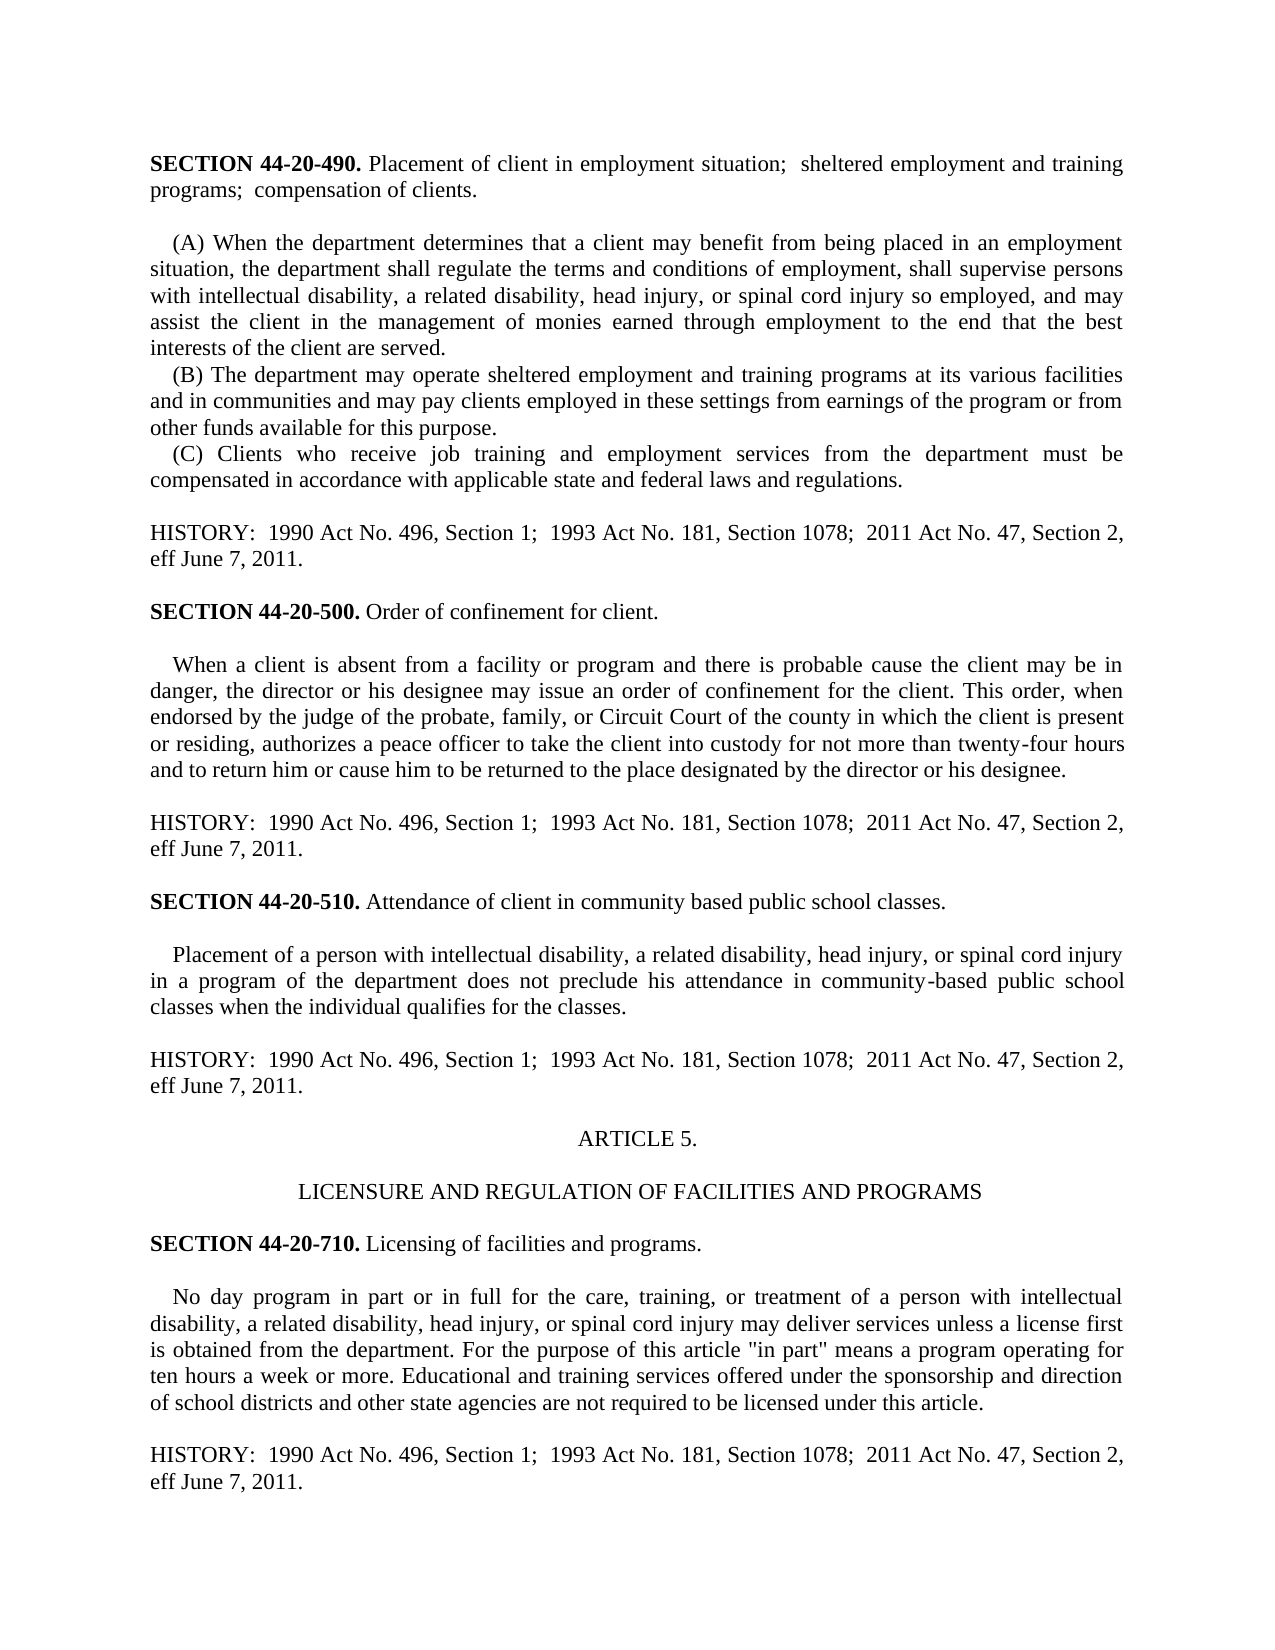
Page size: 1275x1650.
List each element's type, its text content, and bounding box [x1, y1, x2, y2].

text HISTORY: 1990 Act No. 496, Section 1; 1993 Act No. 181, Section 1078; 2011 Act No. 47, Section 2, eff June 7, 2011. [150, 809, 1125, 862]
text (B) The department may operate sheltered employment and training programs at its various facilities and in communities and may pay clients employed in these settings from earnings of the program or from other funds available for this purpose. [150, 361, 1125, 440]
text (C) Clients who receive job training and employment services from the department must be compensated in accordance with applicable state and federal laws and regulations. [150, 440, 1125, 493]
text SECTION 44-20-710. Licensing of facilities and programs. [150, 1231, 1125, 1257]
text Placement of a person with intellectual disability, a related disability, head injury, or spinal cord injury in a program of the department does not preclude his attendance in community-based public school classes when the individual qualifies for the classes. [150, 941, 1125, 1020]
text When a client is absent from a facility or program and there is probable cause the client may be in danger, the director or his designee may issue an order of confinement for the client. This order, when endorsed by the judge of the probate, family, or Circuit Court of the county in which the client is present or residing, authorizes a peace officer to take the client into custody for not more than twenty-four hours and to return him or cause him to be returned to the place designated by the director or his designee. [150, 651, 1125, 782]
text HISTORY: 1990 Act No. 496, Section 1; 1993 Act No. 181, Section 1078; 2011 Act No. 47, Section 2, eff June 7, 2011. [150, 1441, 1125, 1494]
text LICENSURE AND REGULATION OF FACILITIES AND PROGRAMS [150, 1178, 1125, 1204]
text SECTION 44-20-510. Attendance of client in community based public school classes. [150, 888, 1125, 914]
text (A) When the department determines that a client may benefit from being placed in an employment situation, the department shall regulate the terms and conditions of employment, shall supervise persons with intellectual disability, a related disability, head injury, or spinal cord injury so employed, and may assist the client in the management of monies earned through employment to the end that the best interests of the client are served. [150, 229, 1125, 361]
text SECTION 44-20-500. Order of confinement for client. [150, 598, 1125, 624]
text HISTORY: 1990 Act No. 496, Section 1; 1993 Act No. 181, Section 1078; 2011 Act No. 47, Section 2, eff June 7, 2011. [150, 1046, 1125, 1099]
text No day program in part or in full for the care, training, or treatment of a person with intellectual disability, a related disability, head injury, or spinal cord injury may deliver services unless a license first is obtained from the department. For the purpose of this article "in part" means a program operating for ten hours a week or more. Educational and training services offered under the sponsorship and direction of school districts and other state agencies are not required to be licensed under this article. [150, 1283, 1125, 1415]
text HISTORY: 1990 Act No. 496, Section 1; 1993 Act No. 181, Section 1078; 2011 Act No. 47, Section 2, eff June 7, 2011. [150, 519, 1125, 572]
text SECTION 44-20-490. Placement of client in employment situation; sheltered employment and training programs; compensation of clients. [150, 150, 1125, 203]
text ARTICLE 5. [150, 1125, 1125, 1151]
